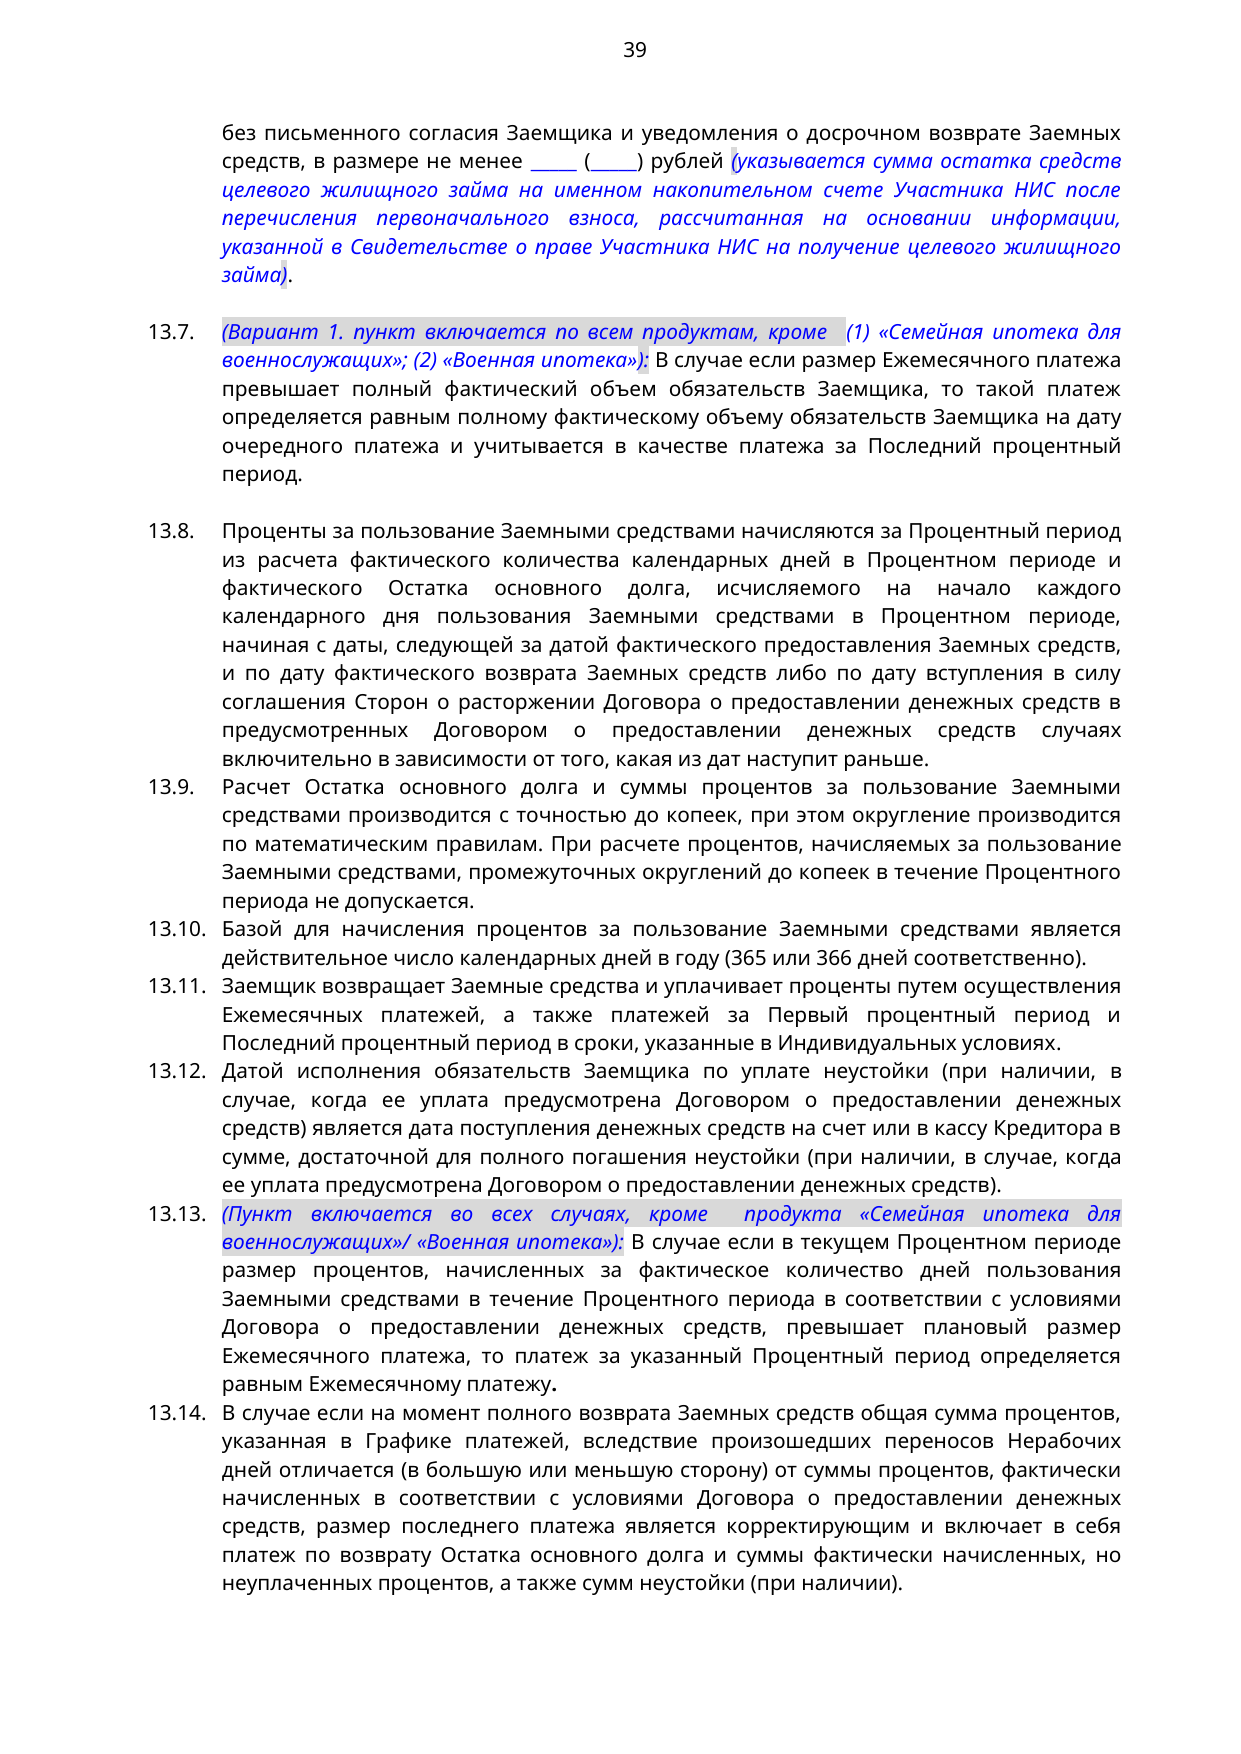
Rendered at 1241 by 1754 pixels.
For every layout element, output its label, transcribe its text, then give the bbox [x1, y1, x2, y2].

list Расчет Остатка основного долга и суммы процентов за пользование Заемными средствами производится с точностью до копеек, при этом округление производится по математическим правилам. При расчете процентов, начисляемых за пользование Заемными средствами, промежуточных округлений до копеек в течение Процентного периода не допускается. [148, 772, 1122, 914]
list Заемщик возвращает Заемные средства и уплачивает проценты путем осуществления Ежемесячных платежей, а также платежей за Первый процентный период и Последний процентный период в сроки, указанные в Индивидуальных условиях. [148, 971, 1122, 1057]
list Датой исполнения обязательств Заемщика по уплате неустойки (при наличии, в случае, когда ее уплата предусмотрена Договором о предоставлении денежных средств) является дата поступления денежных средств на счет или в кассу Кредитора в сумме, достаточной для полного погашения неустойки (при наличии, в случае, когда ее уплата предусмотрена Договором о предоставлении денежных средств). [148, 1057, 1122, 1199]
list Проценты за пользование Заемными средствами начисляются за Процентный период из расчета фактического количества календарных дней в Процентном периоде и фактического Остатка основного долга, исчисляемого на начало каждого календарного дня пользования Заемными средствами в Процентном периоде, начиная с даты, следующей за датой фактического предоставления Заемных средств, и по дату фактического возврата Заемных средств либо по дату вступления в силу соглашения Сторон о расторжении Договора о предоставлении денежных средств в предусмотренных Договором о предоставлении денежных средств случаях включительно в зависимости от того, какая из дат наступит раньше. [148, 516, 1122, 772]
list (Пункт включается во всех случаях, кроме продукта «Семейная ипотека для военнослужащих»/ «Военная ипотека»): В случае если в текущем Процентном периоде размер процентов, начисленных за фактическое количество дней пользования Заемными средствами в течение Процентного периода в соответствии с условиями Договора о предоставлении денежных средств, превышает плановый размер Ежемесячного платежа, то платеж за указанный Процентный период определяется равным Ежемесячному платежу. [148, 1199, 1122, 1398]
list (Вариант 1. пункт включается по всем продуктам, кроме (1) «Семейная ипотека для военнослужащих»; (2) «Военная ипотека»): В случае если размер Ежемесячного платежа превышает полный фактический объем обязательств Заемщика, то такой платеж определяется равным полному фактическому объему обязательств Заемщика на дату очередного платежа и учитывается в качестве платежа за Последний процентный период. [148, 317, 1122, 488]
list Базой для начисления процентов за пользование Заемными средствами является действительное число календарных дней в году (365 или 366 дней соответственно). [148, 914, 1122, 971]
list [177, 118, 1122, 289]
list В случае если на момент полного возврата Заемных средств общая сумма процентов, указанная в Графике платежей, вследствие произошедших переносов Нерабочих дней отличается (в большую или меньшую сторону) от суммы процентов, фактически начисленных в соответствии с условиями Договора о предоставлении денежных средств, размер последнего платежа является корректирующим и включает в себя платеж по возврату Остатка основного долга и суммы фактически начисленных, но неуплаченных процентов, а также сумм неустойки (при наличии). [148, 1398, 1122, 1597]
